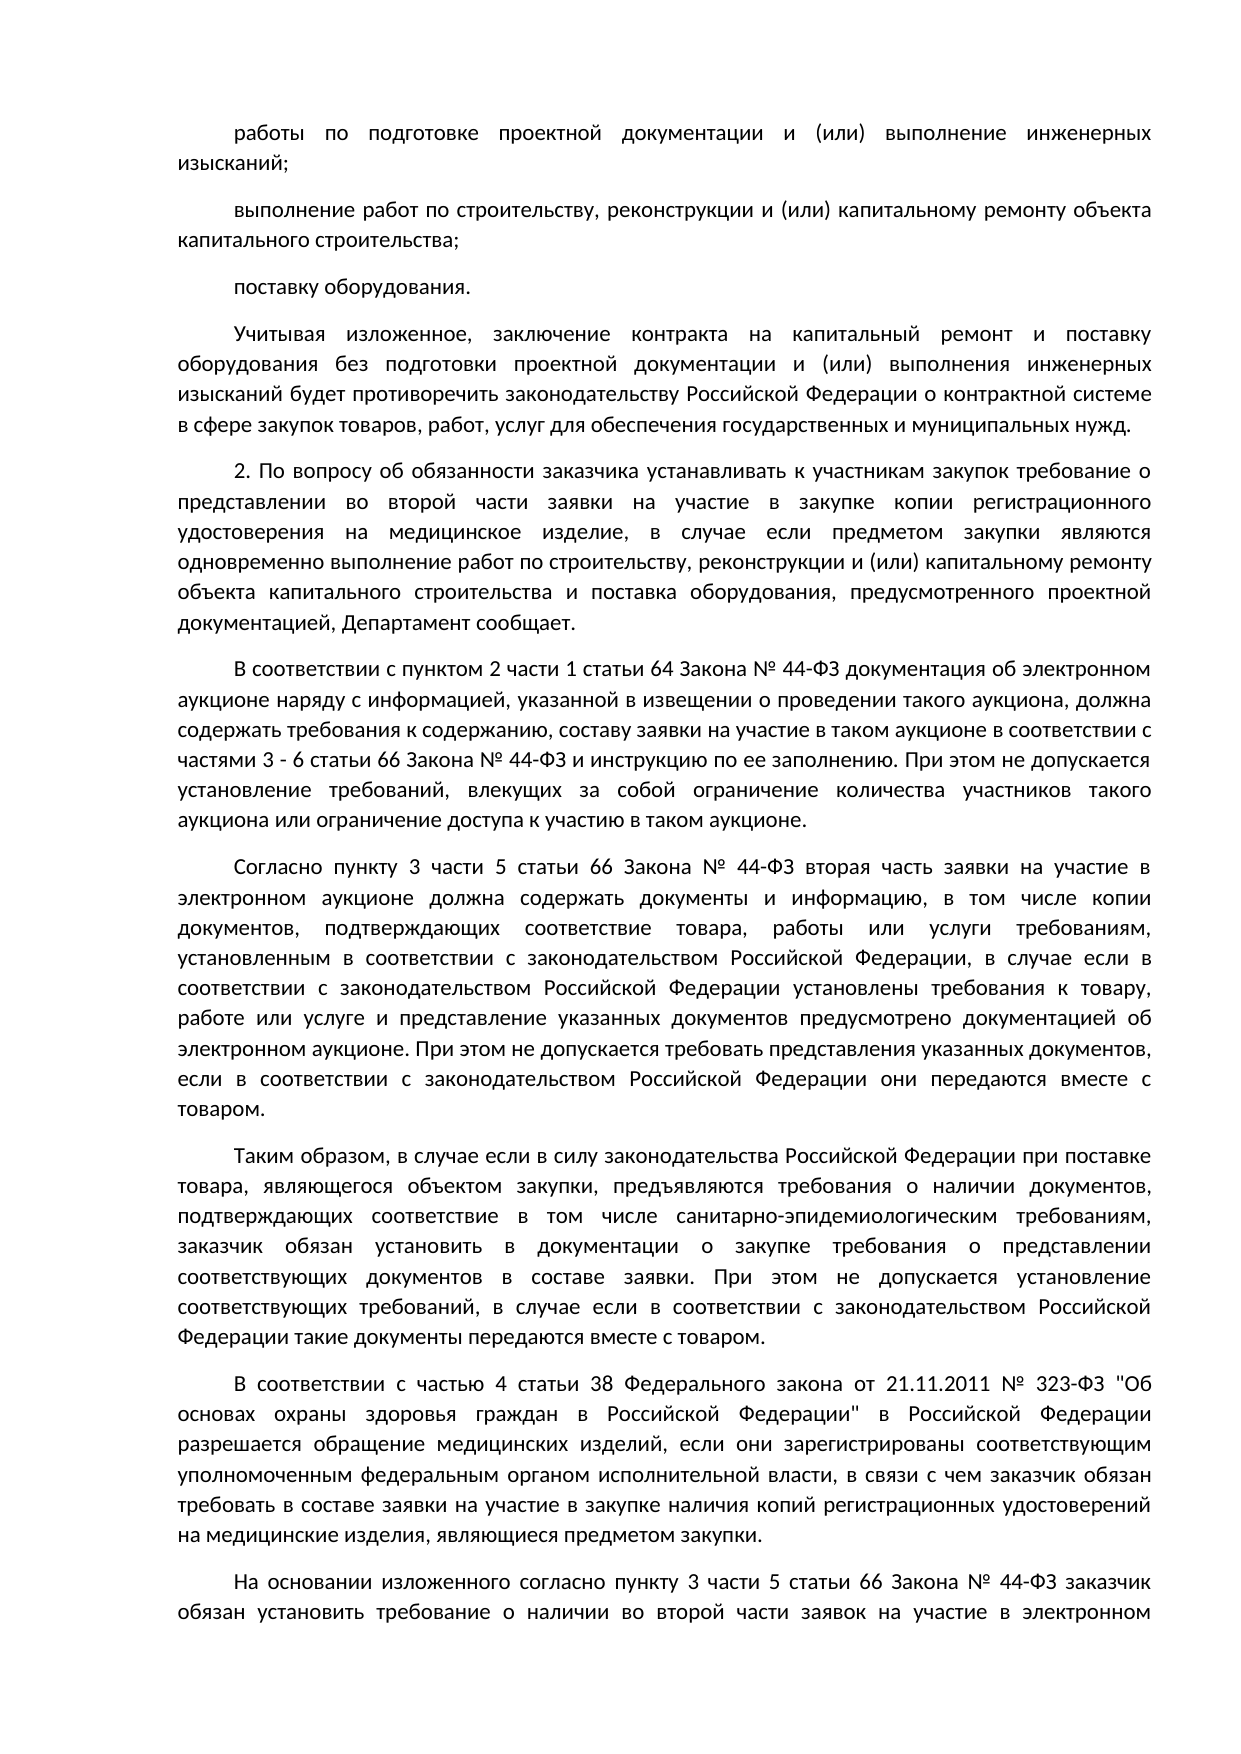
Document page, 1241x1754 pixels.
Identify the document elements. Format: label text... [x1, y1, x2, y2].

text Учитывая изложенное, заключение контракта на капитальный ремонт и поставку оборудования без подготовки проектной документации и (или) выполнения инженерных изысканий будет противоречить законодательству Российской Федерации о контрактной системе в сфере закупок товаров, работ, услуг для обеспечения государственных и муниципальных нужд. [177, 319, 1152, 438]
text В соответствии с частью 4 статьи 38 Федерального закона от 21.11.2011 № 323-ФЗ "Об основах охраны здоровья граждан в Российской Федерации" в Российской Федерации разрешается обращение медицинских изделий, если они зарегистрированы соответствующим уполномоченным федеральным органом исполнительной власти, в связи с чем заказчик обязан требовать в составе заявки на участие в закупке наличия копий регистрационных удостоверений на медицинские изделия, являющиеся предметом закупки. [177, 1369, 1152, 1548]
text поставку оборудования. [177, 272, 1152, 300]
text 2. По вопросу об обязанности заказчика устанавливать к участникам закупок требование о представлении во второй части заявки на участие в закупке копии регистрационного удостоверения на медицинское изделие, в случае если предметом закупки являются одновременно выполнение работ по строительству, реконструкции и (или) капитальному ремонту объекта капитального строительства и поставка оборудования, предусмотренного проектной документацией, Департамент сообщает. [177, 457, 1152, 636]
text В соответствии с пунктом 2 части 1 статьи 64 Закона № 44-ФЗ документация об электронном аукционе наряду с информацией, указанной в извещении о проведении такого аукциона, должна содержать требования к содержанию, составу заявки на участие в таком аукционе в соответствии с частями 3 - 6 статьи 66 Закона № 44-ФЗ и инструкцию по ее заполнению. При этом не допускается установление требований, влекущих за собой ограничение количества участников такого аукциона или ограничение доступа к участию в таком аукционе. [177, 654, 1152, 834]
text Согласно пункту 3 части 5 статьи 66 Закона № 44-ФЗ вторая часть заявки на участие в электронном аукционе должна содержать документы и информацию, в том числе копии документов, подтверждающих соответствие товара, работы или услуги требованиям, установленным в соответствии с законодательством Российской Федерации, в случае если в соответствии с законодательством Российской Федерации установлены требования к товару, работе или услуге и представление указанных документов предусмотрено документацией об электронном аукционе. При этом не допускается требовать представления указанных документов, если в соответствии с законодательством Российской Федерации они передаются вместе с товаром. [177, 852, 1152, 1122]
text Таким образом, в случае если в силу законодательства Российской Федерации при поставке товара, являющегося объектом закупки, предъявляются требования о наличии документов, подтверждающих соответствие в том числе санитарно-эпидемиологическим требованиям, заказчик обязан установить в документации о закупке требования о представлении соответствующих документов в составе заявки. При этом не допускается установление соответствующих требований, в случае если в соответствии с законодательством Российской Федерации такие документы передаются вместе с товаром. [177, 1141, 1152, 1350]
text работы по подготовке проектной документации и (или) выполнение инженерных изысканий; [177, 118, 1152, 176]
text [177, 1567, 1152, 1625]
text выполнение работ по строительству, реконструкции и (или) капитальному ремонту объекта капитального строительства; [177, 195, 1152, 253]
